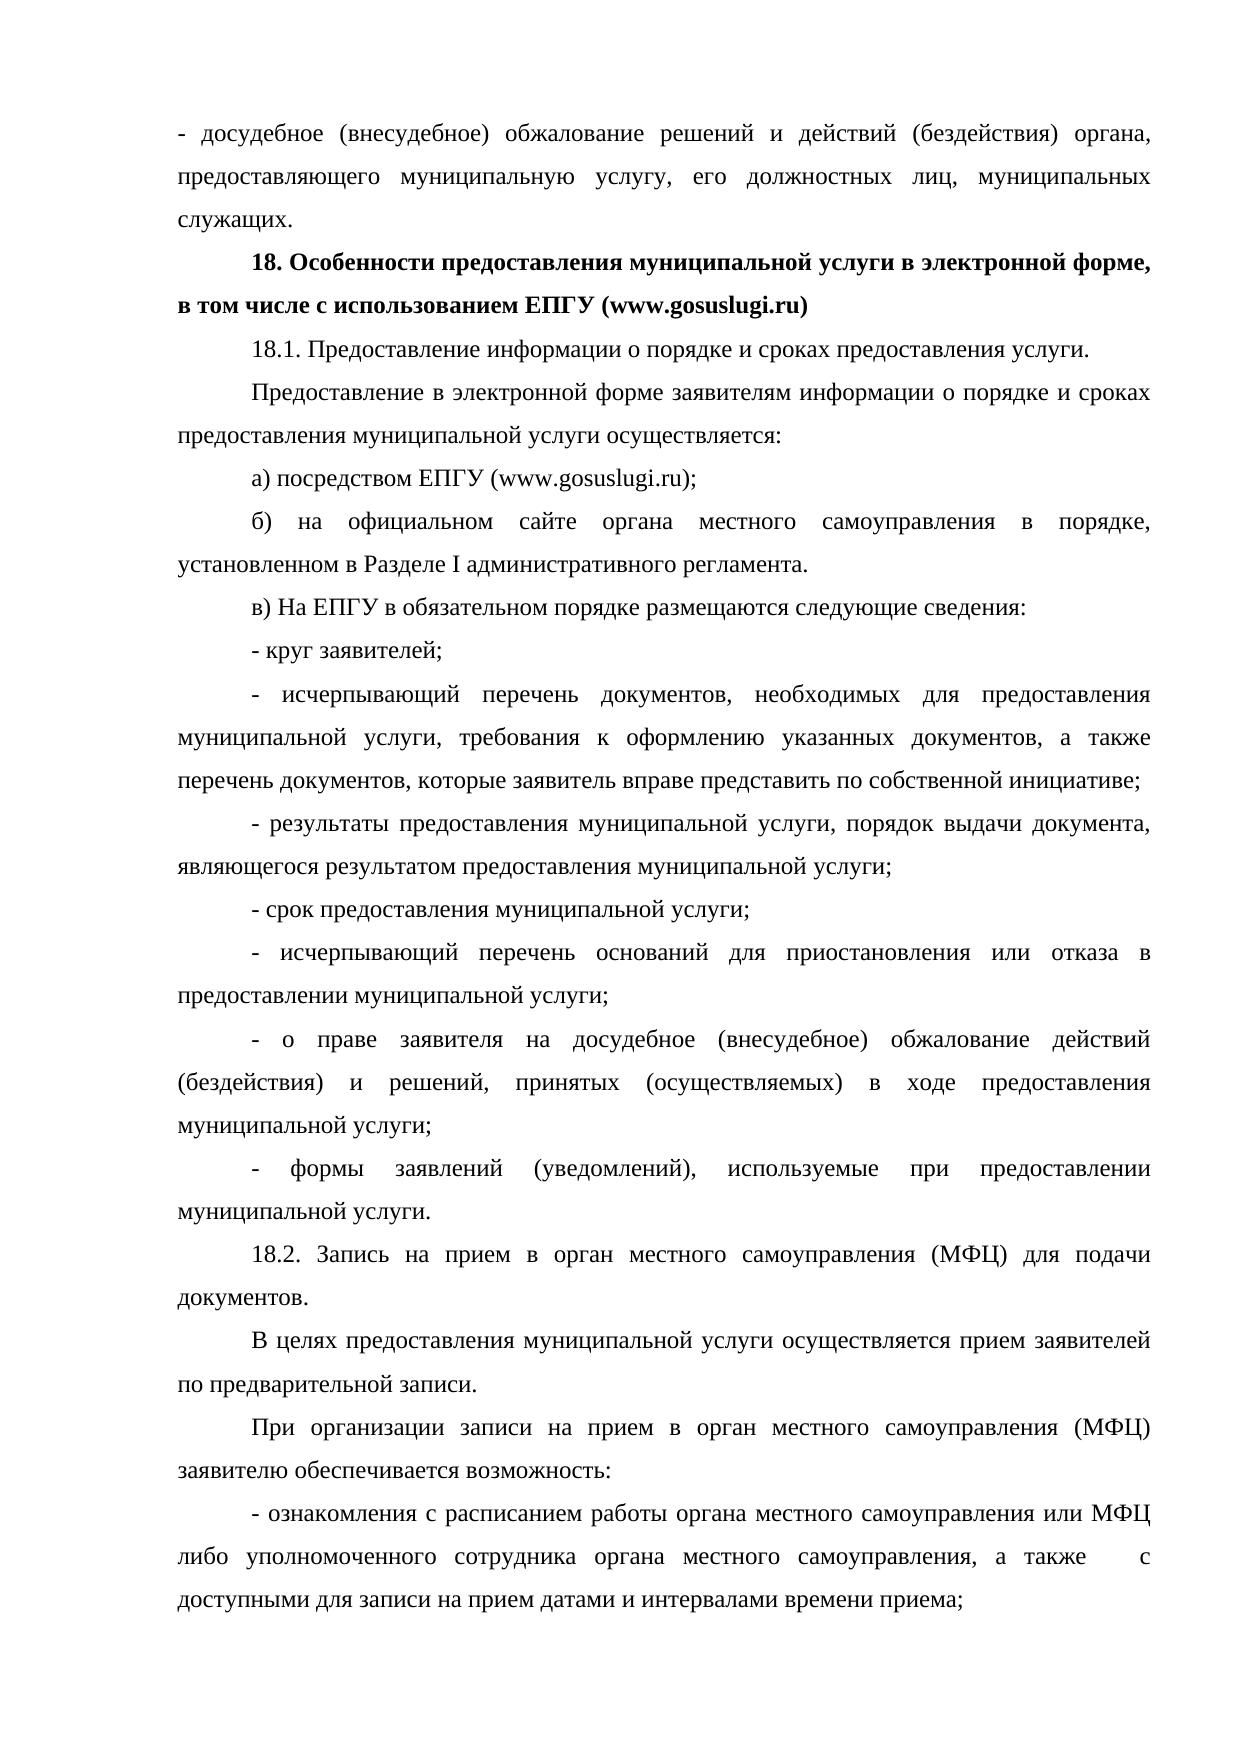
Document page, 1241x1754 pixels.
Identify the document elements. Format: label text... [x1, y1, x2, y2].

text - формы заявлений (уведомлений), используемые при предоставлении муниципальной услуги. [177, 1153, 1152, 1225]
text - о праве заявителя на досудебное (внесудебное) обжалование действий (бездействия) и решений, принятых (осуществляемых) в ходе предоставления муниципальной услуги; [177, 1024, 1152, 1139]
text - срок предоставления муниципальной услуги; [177, 894, 1152, 923]
text 18. Особенности предоставления муниципальной услуги в электронной форме, в том числе с использованием ЕПГУ (www.gosuslugi.ru) [177, 247, 1152, 319]
text 18.1. Предоставление информации о порядке и сроках предоставления услуги. [177, 334, 1152, 362]
text При организации записи на прием в орган местного самоуправления (МФЦ) заявителю обеспечивается возможность: [177, 1412, 1152, 1484]
text - результаты предоставления муниципальной услуги, порядок выдачи документа, являющегося результатом предоставления муниципальной услуги; [177, 808, 1152, 880]
text а) посредством ЕПГУ (www.gosuslugi.ru); [177, 463, 1152, 492]
text б) на официальном сайте органа местного самоуправления в порядке, установленном в Разделе I административного регламента. [177, 506, 1152, 578]
text в) На ЕПГУ в обязательном порядке размещаются следующие сведения: [177, 592, 1152, 621]
text - исчерпывающий перечень документов, необходимых для предоставления муниципальной услуги, требования к оформлению указанных документов, а также перечень документов, которые заявитель вправе представить по собственной инициативе; [177, 679, 1152, 794]
text - ознакомления с расписанием работы органа местного самоуправления или МФЦ либо уполномоченного сотрудника органа местного самоуправления, а также с доступными для записи на прием датами и интервалами времени приема; [177, 1498, 1152, 1613]
text В целях предоставления муниципальной услуги осуществляется прием заявителей по предварительной записи. [177, 1326, 1152, 1397]
text - исчерпывающий перечень оснований для приостановления или отказа в предоставлении муниципальной услуги; [177, 937, 1152, 1009]
text - круг заявителей; [177, 636, 1152, 664]
text 18.2. Запись на прием в орган местного самоуправления (МФЦ) для подачи документов. [177, 1239, 1152, 1311]
text - досудебное (внесудебное) обжалование решений и действий (бездействия) органа, предоставляющего муниципальную услугу, его должностных лиц, муниципальных служащих. [177, 118, 1152, 233]
text Предоставление в электронной форме заявителям информации о порядке и сроках предоставления муниципальной услуги осуществляется: [177, 377, 1152, 449]
